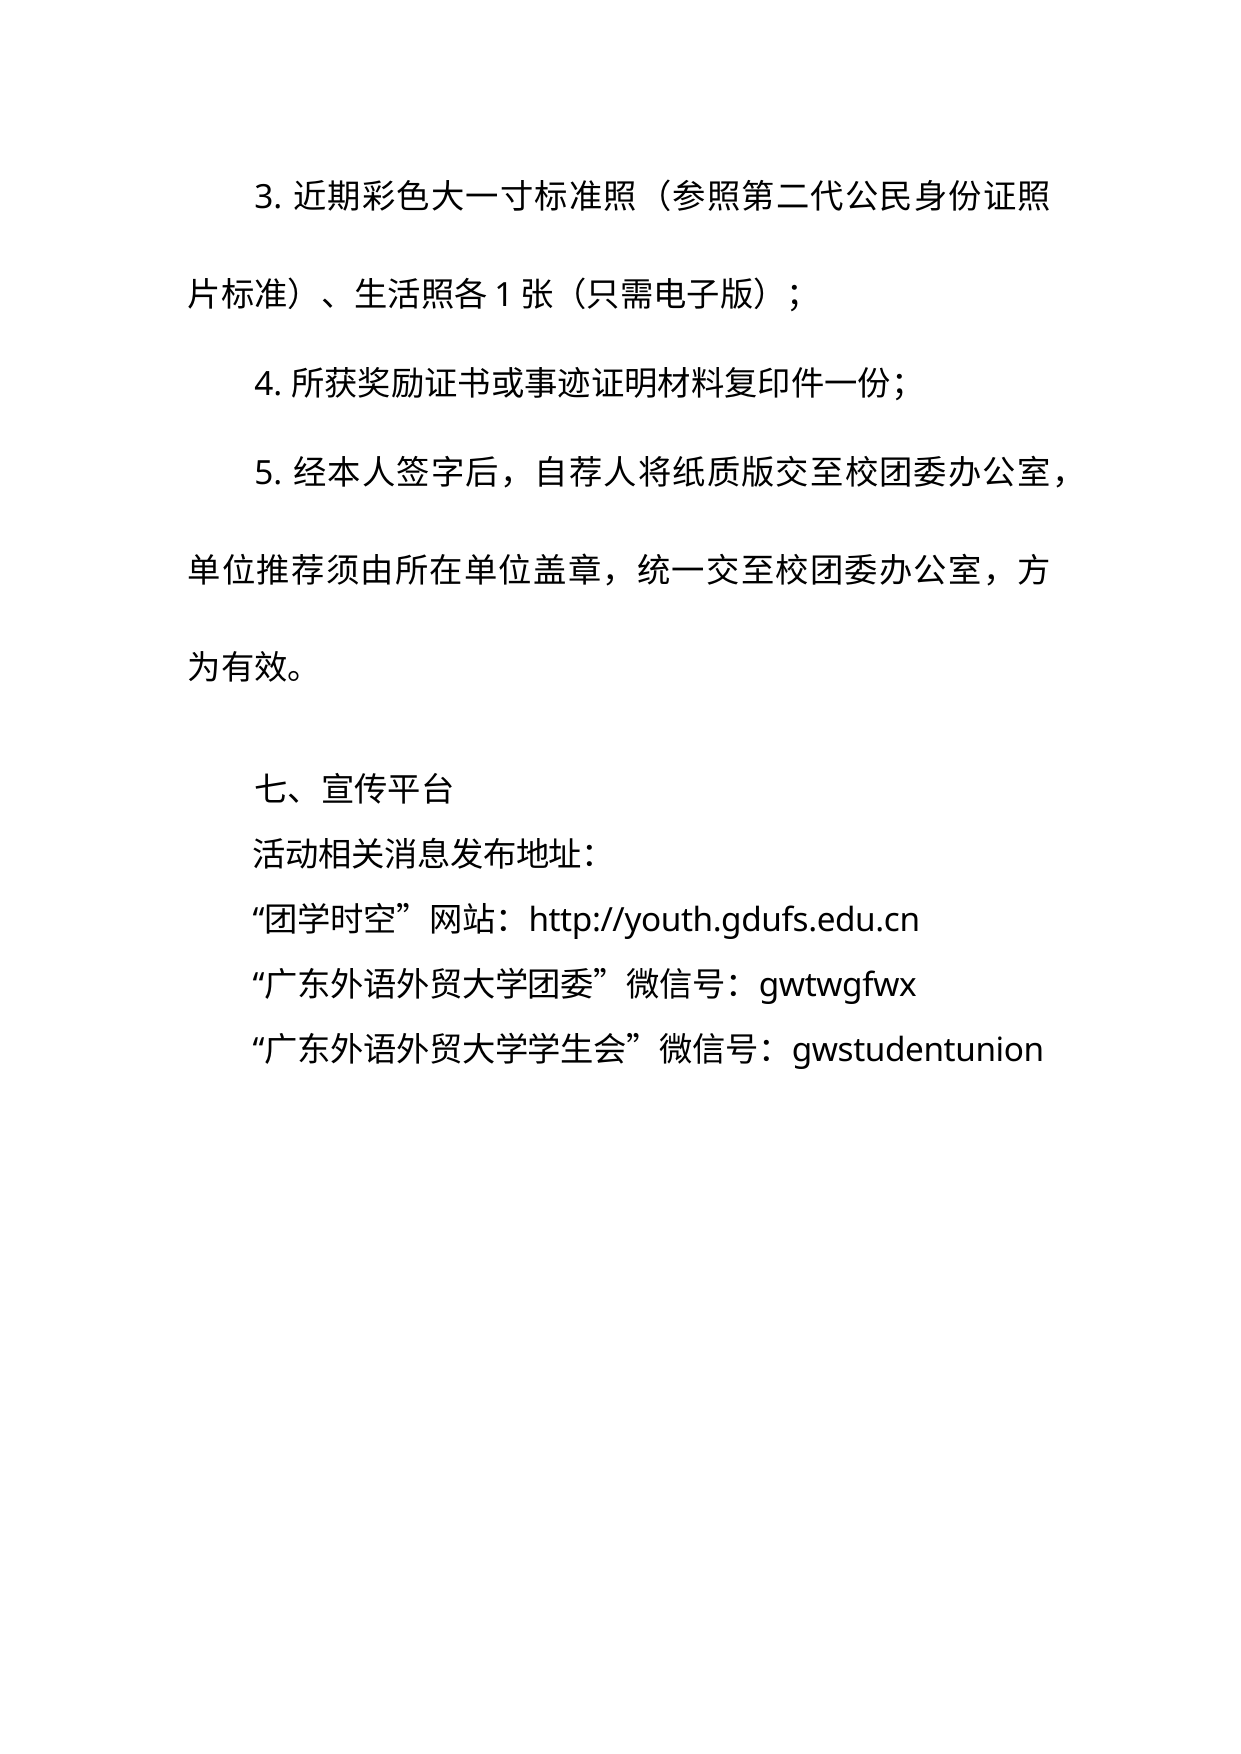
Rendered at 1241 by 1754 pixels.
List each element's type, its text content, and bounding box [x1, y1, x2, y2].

text 5. 经本人签字后，自荐人将纸质版交至校团委办公室，单位推荐须由所在单位盖章，统一交至校团委办公室，方为有效。 [187, 438, 1053, 698]
text 七、宣传平台 [187, 754, 1053, 819]
text 活动相关消息发布地址： [187, 819, 1053, 884]
text “团学时空”网站：http://youth.gdufs.edu.cn [187, 884, 1053, 949]
text “广东外语外贸大学团委”微信号：gwtwgfwx [187, 949, 1053, 1014]
text “广东外语外贸大学学生会”微信号：gwstudentunion [187, 1014, 1053, 1079]
text 4. 所获奖励证书或事迹证明材料复印件一份； [187, 349, 1053, 414]
text 3. 近期彩色大一寸标准照（参照第二代公民身份证照片标准）、生活照各1张（只需电子版）； [187, 162, 1053, 324]
